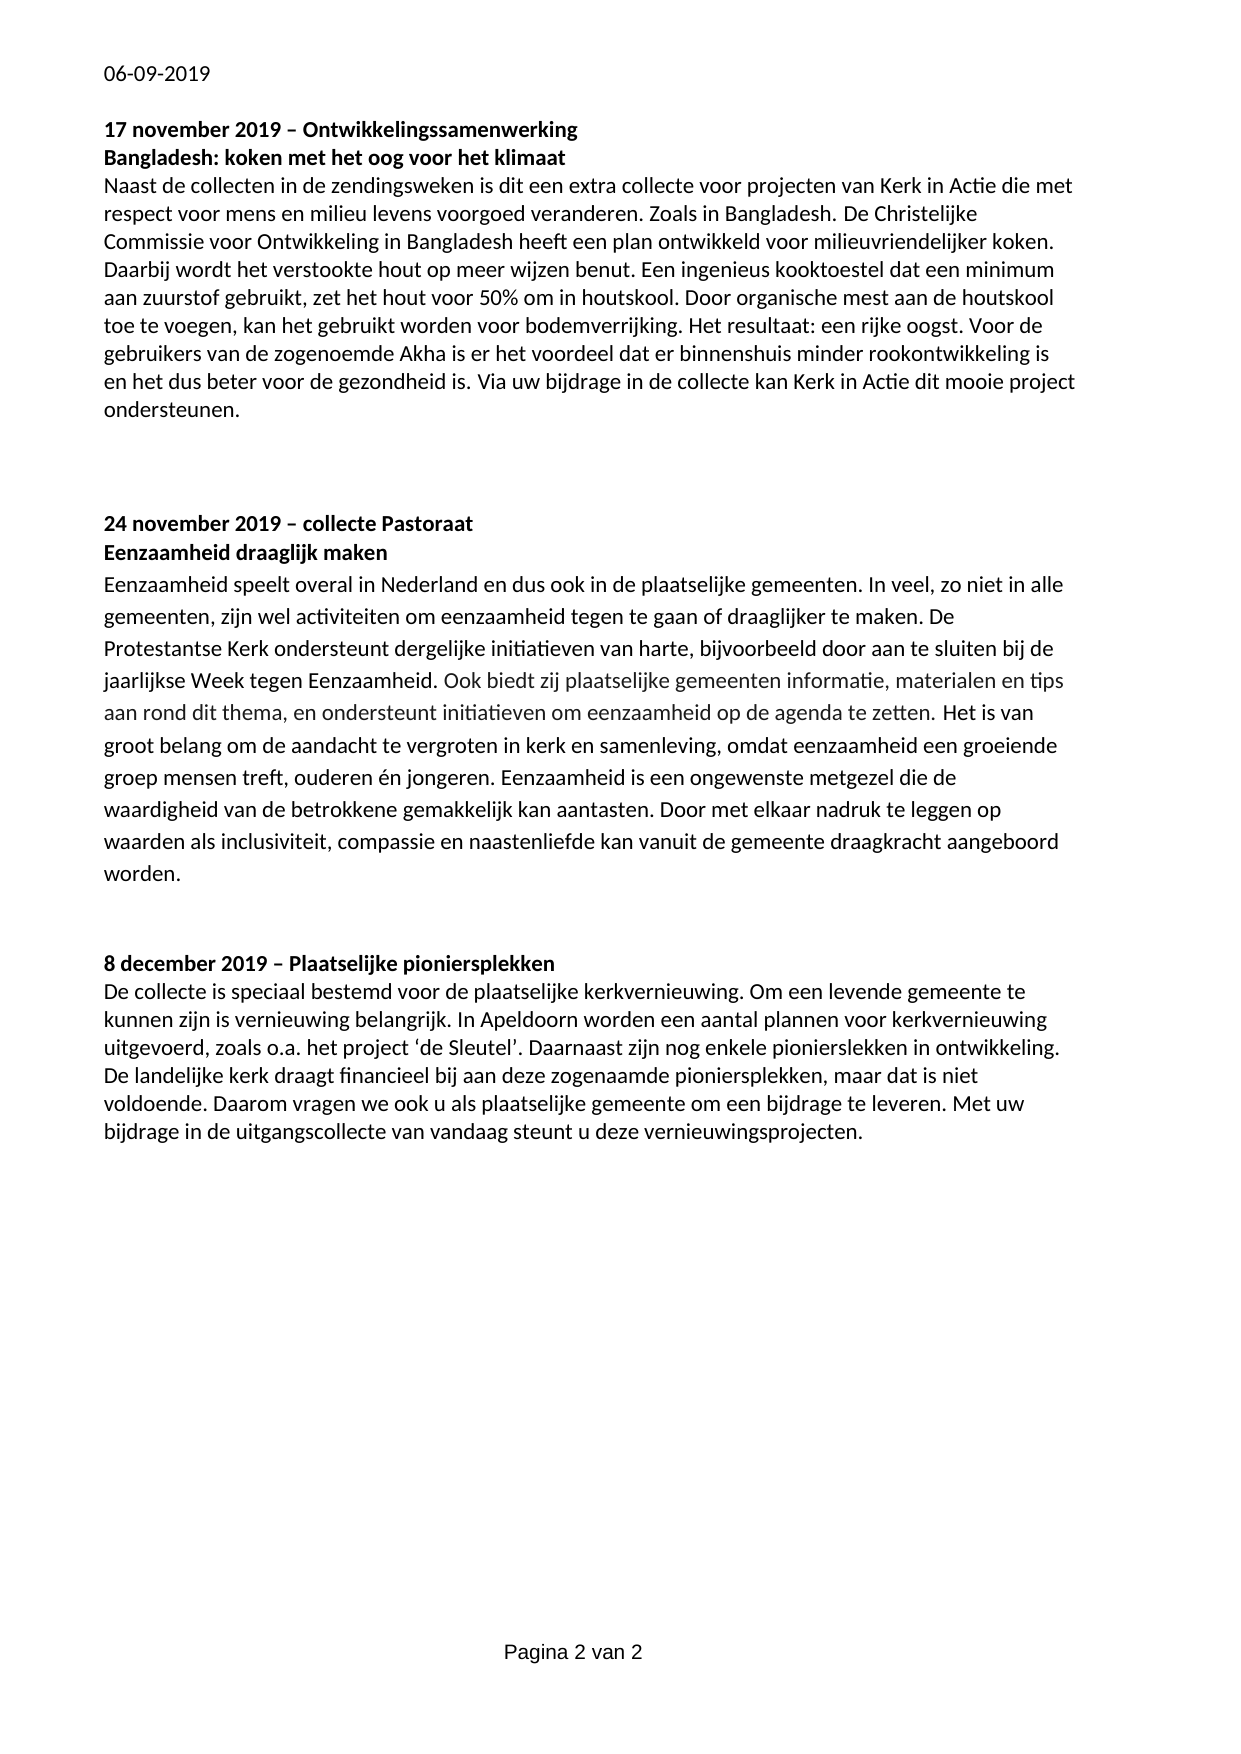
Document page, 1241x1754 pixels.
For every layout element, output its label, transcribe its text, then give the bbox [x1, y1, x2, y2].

text 17 november 2019 – Ontwikkelingssamenwerking Bangladesh: koken met het oog voor het klimaat [103, 115, 1078, 171]
text Eenzaamheid draaglijk maken Eenzaamheid speelt overal in Nederland en dus ook in de plaatselijke gemeenten. In veel, zo niet in alle gemeenten, zijn wel activiteiten om eenzaamheid tegen te gaan of draaglijker te maken. De Protestantse Kerk ondersteunt dergelijke initiatieven van harte, bijvoorbeeld door aan te sluiten bij de jaarlijkse Week tegen Eenzaamheid. Ook biedt zij plaatselijke gemeenten informatie, materialen en tips aan rond dit thema, en ondersteunt initiatieven om eenzaamheid op de agenda te zetten. Het is van groot belang om de aandacht te vergroten in kerk en samenleving, omdat eenzaamheid een groeiende groep mensen treft, ouderen én jongeren. Eenzaamheid is een ongewenste metgezel die de waardigheid van de betrokkene gemakkelijk kan aantasten. Door met elkaar nadruk te leggen op waarden als inclusiviteit, compassie en naastenliefde kan vanuit de gemeente draagkracht aangeboord worden. [103, 538, 1078, 887]
text Naast de collecten in de zendingsweken is dit een extra collecte voor projecten van Kerk in Actie die met respect voor mens en milieu levens voorgoed veranderen. Zoals in Bangladesh. De Christelijke Commissie voor Ontwikkeling in Bangladesh heeft een plan ontwikkeld voor milieuvriendelijker koken. Daarbij wordt het verstookte hout op meer wijzen benut. Een ingenieus kooktoestel dat een minimum aan zuurstof gebruikt, zet het hout voor 50% om in houtskool. Door organische mest aan de houtskool toe te voegen, kan het gebruikt worden voor bodemverrijking. Het resultaat: een rijke oogst. Voor de gebruikers van de zogenoemde Akha is er het voordeel dat er binnenshuis minder rookontwikkeling is en het dus beter voor de gezondheid is. Via uw bijdrage in de collecte kan Kerk in Actie dit mooie project ondersteunen. [103, 171, 1078, 423]
text 8 december 2019 – Plaatselijke pioniersplekken [103, 949, 1078, 977]
text De collecte is speciaal bestemd voor de plaatselijke kerkvernieuwing. Om een levende gemeente te kunnen zijn is vernieuwing belangrijk. In Apeldoorn worden een aantal plannen voor kerkvernieuwing uitgevoerd, zoals o.a. het project ‘de Sleutel’. Daarnaast zijn nog enkele pionierslekken in ontwikkeling. De landelijke kerk draagt financieel bij aan deze zogenaamde pioniersplekken, maar dat is niet voldoende. Daarom vragen we ook u als plaatselijke gemeente om een bijdrage te leveren. Met uw bijdrage in de uitgangscollecte van vandaag steunt u deze vernieuwingsprojecten. [103, 977, 1078, 1145]
text 24 november 2019 – collecte Pastoraat [103, 509, 1078, 538]
